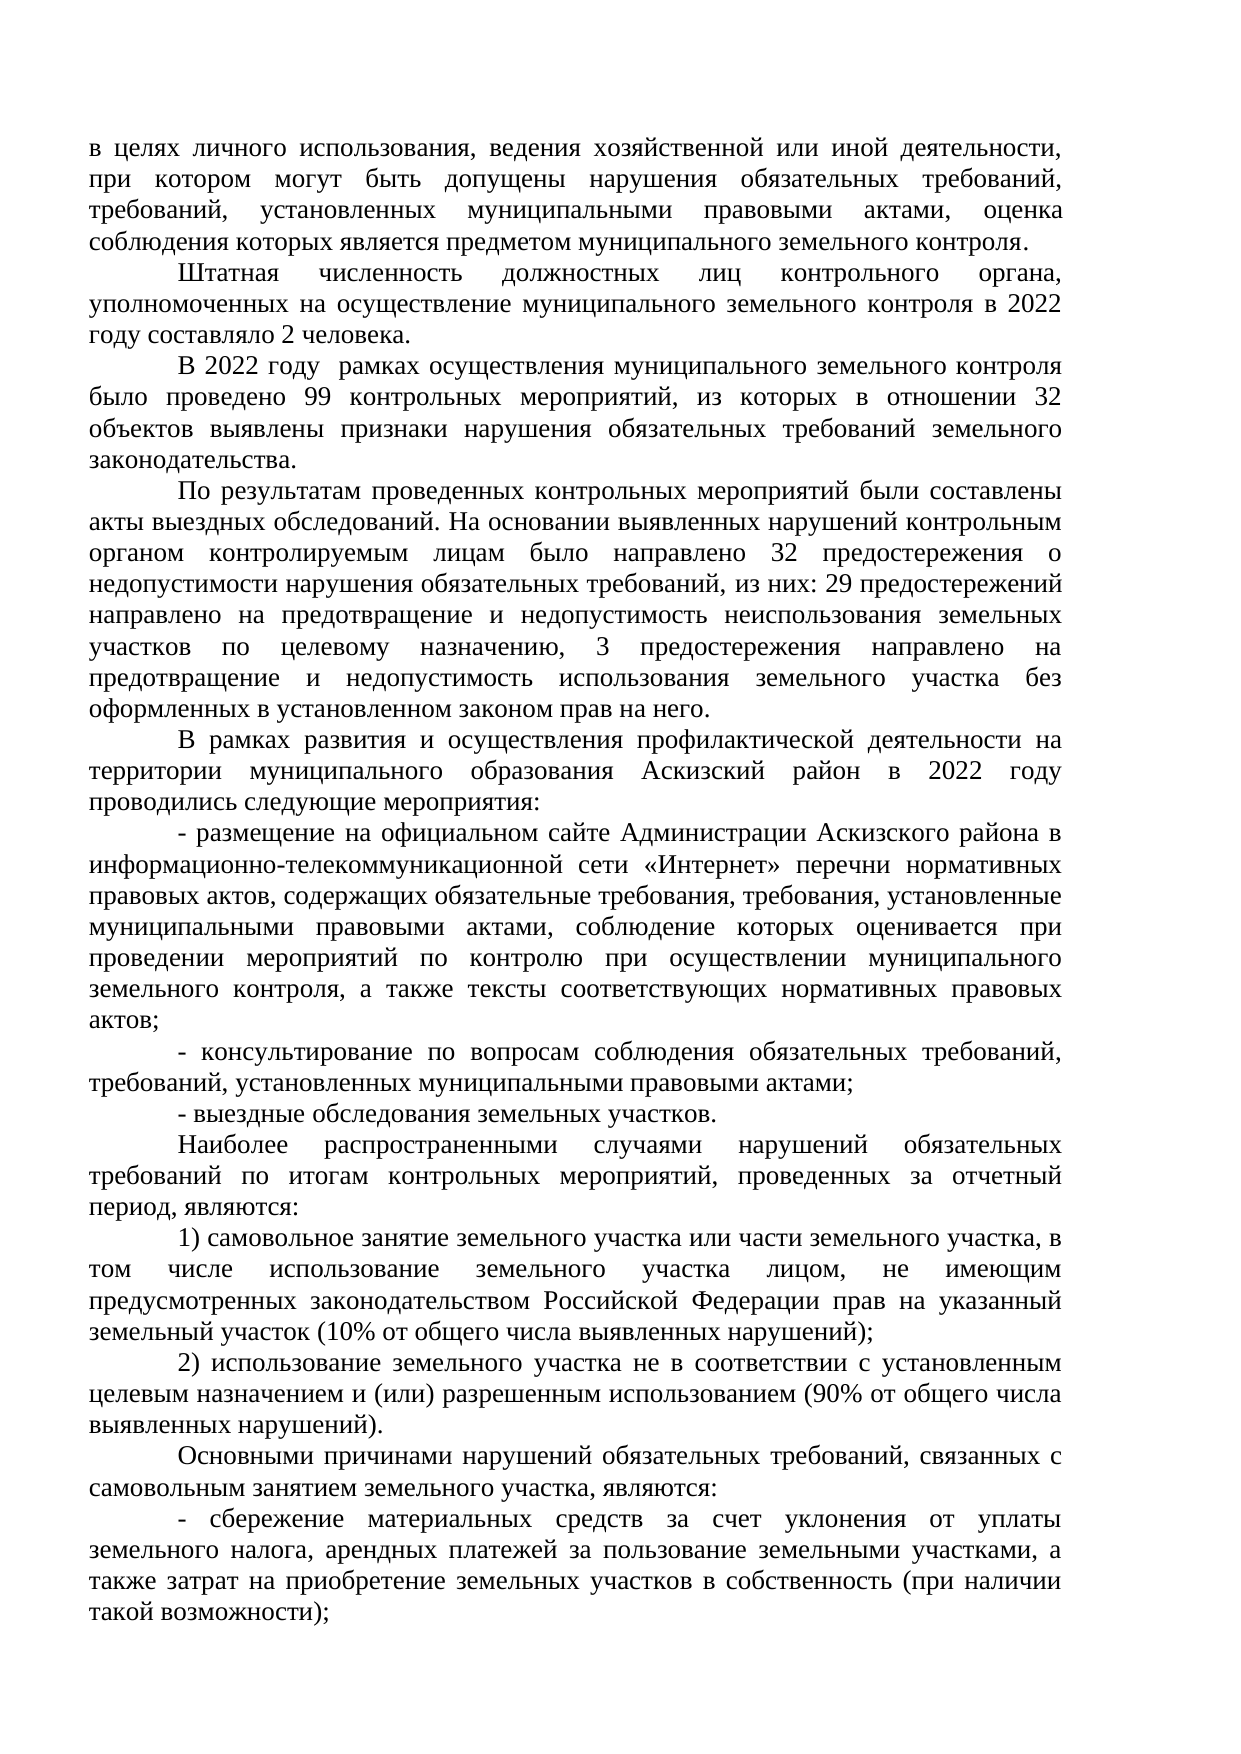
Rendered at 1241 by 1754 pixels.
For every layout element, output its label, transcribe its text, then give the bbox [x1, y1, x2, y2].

text Наиболее распространенными случаями нарушений обязательных требований по итогам контрольных мероприятий, проведенных за отчетный период, являются: [89, 1128, 1063, 1221]
text - размещение на официальном сайте Администрации Аскизского района в информационно-телекоммуникационной сети «Интернет» перечни нормативных правовых актов, содержащих обязательные требования, требования, установленные муниципальными правовыми актами, соблюдение которых оценивается при проведении мероприятий по контролю при осуществлении муниципального земельного контроля, а также тексты соответствующих нормативных правовых актов; [89, 817, 1063, 1034]
text - выездные обследования земельных участков. [89, 1097, 1063, 1128]
text Основными причинами нарушений обязательных требований, связанных с самовольным занятием земельного участка, являются: [89, 1439, 1063, 1502]
text - сбережение материальных средств за счет уклонения от уплаты земельного налога, арендных платежей за пользование земельными участками, а также затрат на приобретение земельных участков в собственность (при наличии такой возможности); [89, 1502, 1063, 1626]
text - консультирование по вопросам соблюдения обязательных требований, требований, установленных муниципальными правовыми актами; [89, 1034, 1063, 1097]
list Штатная численность должностных лиц контрольного органа, уполномоченных на осуществление муниципального земельного контроля в 2022 году составляло 2 человека. [89, 256, 1063, 349]
text В рамках развития и осуществления профилактической деятельности на территории муниципального образования Аскизский район в 2022 году проводились следующие мероприятия: [89, 723, 1063, 817]
text По результатам проведенных контрольных мероприятий были составлены акты выездных обследований. На основании выявленных нарушений контрольным органом контролируемым лицам было направлено 32 предостережения о недопустимости нарушения обязательных требований, из них: 29 предостережений направлено на предотвращение и недопустимость неиспользования земельных участков по целевому назначению, 3 предостережения направлено на предотвращение и недопустимость использования земельного участка без оформленных в установленном законом прав на него. [89, 474, 1063, 723]
text 1) самовольное занятие земельного участка или части земельного участка, в том числе использование земельного участка лицом, не имеющим предусмотренных законодательством Российской Федерации прав на указанный земельный участок (10% от общего числа выявленных нарушений); [89, 1221, 1063, 1346]
text В 2022 году рамках осуществления муниципального земельного контроля было проведено 99 контрольных мероприятий, из которых в отношении 32 объектов выявлены признаки нарушения обязательных требований земельного законодательства. [89, 349, 1063, 474]
text 2) использование земельного участка не в соответствии с установленным целевым назначением и (или) разрешенным использованием (90% от общего числа выявленных нарушений). [89, 1346, 1063, 1439]
